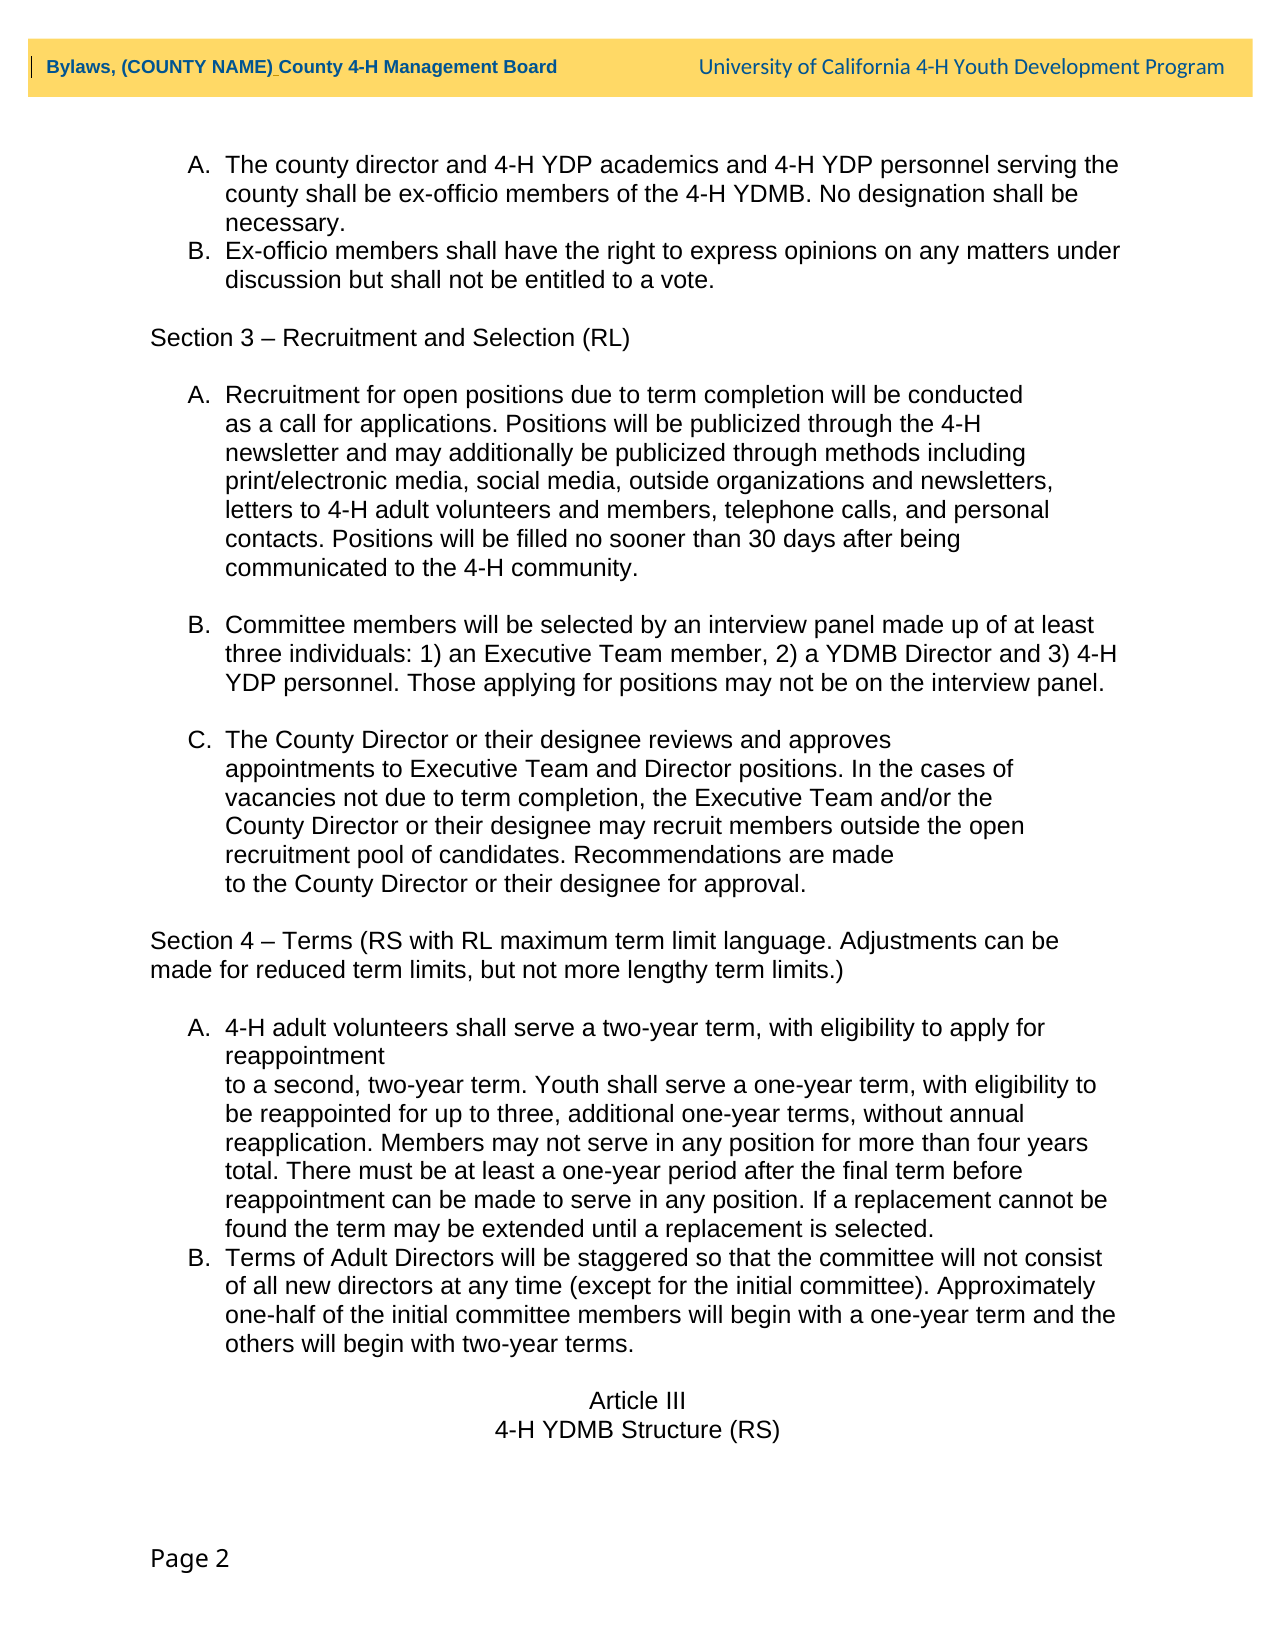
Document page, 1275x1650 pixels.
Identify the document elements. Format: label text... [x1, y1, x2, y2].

text Article III [150, 1386, 1125, 1415]
text Section 3 – Recruitment and Selection (RL) [150, 322, 1125, 351]
text 4-H YDMB Structure (RS) [150, 1415, 1125, 1444]
text to a second, two-year term. Youth shall serve a one-year term, with eligibility to be reappointed for up to three, additional one-year terms, without annual reapplication. Members may not serve in any position for more than four years total. There must be at least a one-year period after the final term before reappointment can be made to serve in any position. If a replacement cannot be found the term may be extended until a replacement is selected. [225, 1070, 1125, 1242]
list 4-H adult volunteers shall serve a two-year term, with eligibility to apply for reappointment [187, 1012, 1125, 1070]
text to the County Director or their designee for approval. [225, 869, 1125, 897]
list The County Director or their designee reviews and approves [187, 725, 1125, 754]
text as a call for applications. Positions will be publicized through the 4-H [225, 409, 1125, 437]
list The county director and 4-H YDP academics and 4-H YDP personnel serving the county shall be ex-officio members of the 4-H YDMB. No designation shall be necessary. [187, 150, 1125, 236]
list Ex-officio members shall have the right to express opinions on any matters under discussion but shall not be entitled to a vote. [187, 236, 1125, 294]
text print/electronic media, social media, outside organizations and newsletters, letters to 4-H adult volunteers and members, telephone calls, and personal contacts. Positions will be filled no sooner than 30 days after being communicated to the 4-H community. [225, 466, 1125, 581]
list Recruitment for open positions due to term completion will be conducted [187, 380, 1125, 409]
text vacancies not due to term completion, the Executive Team and/or the [225, 782, 1125, 811]
text County Director or their designee may recruit members outside the open recruitment pool of candidates. Recommendations are made [225, 811, 1125, 869]
text appointments to Executive Team and Director positions. In the cases of [225, 754, 1125, 782]
text B. Committee members will be selected by an interview panel made up of at least three individuals: 1) an Executive Team member, 2) a YDMB Director and 3) 4-H YDP personnel. Those applying for positions may not be on the interview panel. [187, 610, 1125, 696]
text newsletter and may additionally be publicized through methods including [225, 437, 1125, 466]
list Terms of Adult Directors will be staggered so that the committee will not consist of all new directors at any time (except for the initial committee). Approximately one-half of the initial committee members will begin with a one-year term and the others will begin with two-year terms. [187, 1242, 1125, 1357]
text Section 4 – Terms (RS with RL maximum term limit language. Adjustments can be made for reduced term limits, but not more lengthy term limits.) [150, 926, 1125, 984]
